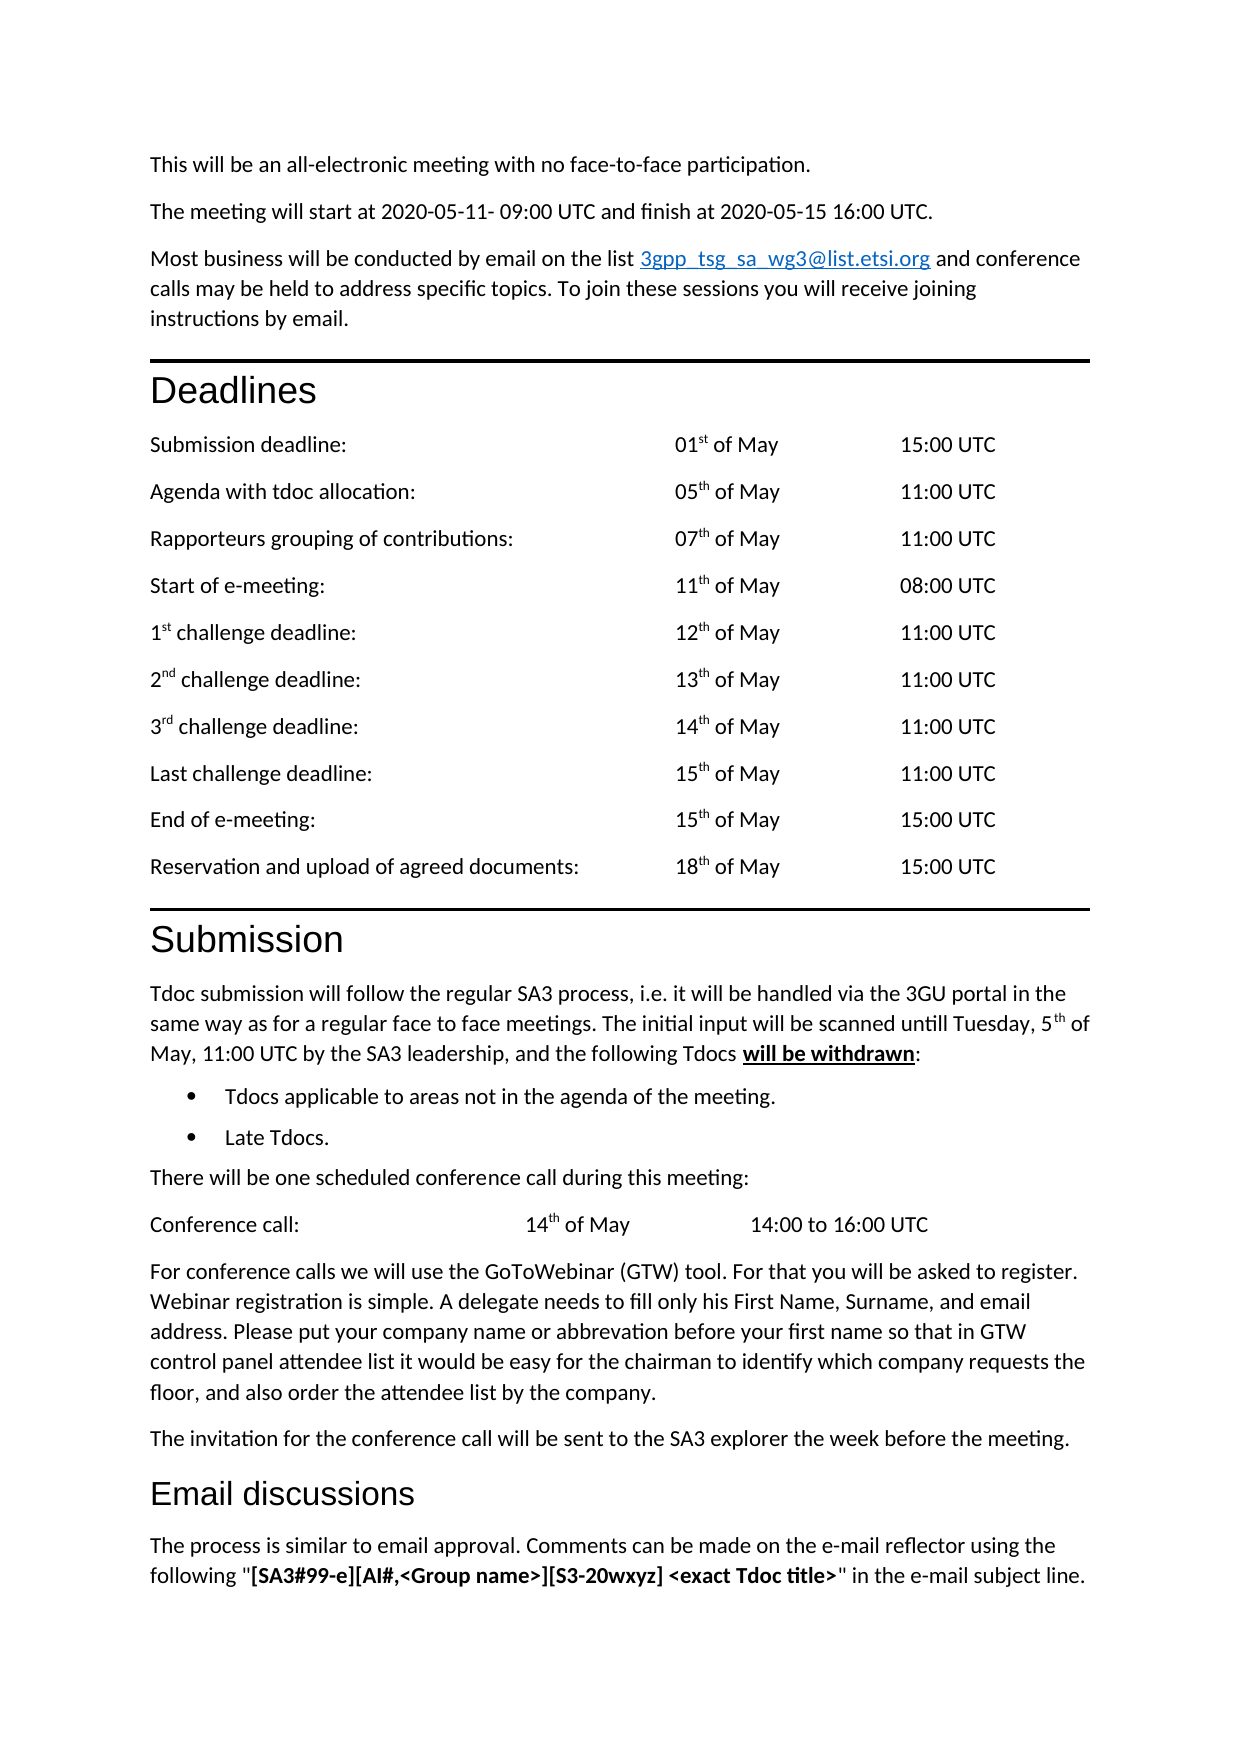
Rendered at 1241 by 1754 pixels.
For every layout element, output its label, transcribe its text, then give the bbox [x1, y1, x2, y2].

text The invitation for the conference call will be sent to the SA3 explorer the week before the meeting. [150, 1424, 1090, 1453]
text Submission deadline: 01st of May 15:00 UTC [150, 431, 1090, 459]
subtitle Deadlines [150, 363, 1090, 412]
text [150, 1531, 1090, 1589]
text Conference call: 14th of May 14:00 to 16:00 UTC [150, 1210, 1090, 1238]
text Start of e-meeting: 11th of May 08:00 UTC [150, 571, 1090, 599]
list Late Tdocs. [187, 1123, 1090, 1151]
text Rapporteurs grouping of contributions: 07th of May 11:00 UTC [150, 524, 1090, 552]
text This will be an all-electronic meeting with no face-to-face participation. [150, 150, 1090, 178]
text Tdoc submission will follow the regular SA3 process, i.e. it will be handled via the 3GU portal in the same way as for a regular face to face meetings. The initial input will be scanned untill Tuesday, 5th of May, 11:00 UTC by the SA3 leadership, and the following Tdocs will be withdrawn: [150, 979, 1090, 1067]
text 3rd challenge deadline: 14th of May 11:00 UTC [150, 712, 1090, 740]
text Agenda with tdoc allocation: 05th of May 11:00 UTC [150, 477, 1090, 506]
text Reservation and upload of agreed documents: 18th of May 15:00 UTC [150, 852, 1090, 881]
text End of e-meeting: 15th of May 15:00 UTC [150, 806, 1090, 834]
text Most business will be conducted by email on the list 3gpp_tsg_sa_wg3@list.etsi.org and conference calls may be held to address specific topics. To join these sessions you will receive joining instructions by email. [150, 244, 1090, 332]
text 2nd challenge deadline: 13th of May 11:00 UTC [150, 665, 1090, 693]
text There will be one scheduled conference call during this meeting: [150, 1163, 1090, 1191]
text The meeting will start at 2020-05-11- 09:00 UTC and finish at 2020-05-15 16:00 UTC. [150, 197, 1090, 225]
subtitle Submission [150, 911, 1090, 960]
subtitle Email discussions [150, 1473, 1090, 1512]
text Last challenge deadline: 15th of May 11:00 UTC [150, 759, 1090, 787]
text 1st challenge deadline: 12th of May 11:00 UTC [150, 618, 1090, 646]
list Tdocs applicable to areas not in the agenda of the meeting. [187, 1082, 1090, 1110]
text For conference calls we will use the GoToWebinar (GTW) tool. For that you will be asked to register. Webinar registration is simple. A delegate needs to fill only his First Name, Surname, and email address. Please put your company name or abbrevation before your first name so that in GTW control panel attendee list it would be easy for the chairman to identify which company requests the floor, and also order the attendee list by the company. [150, 1257, 1090, 1406]
